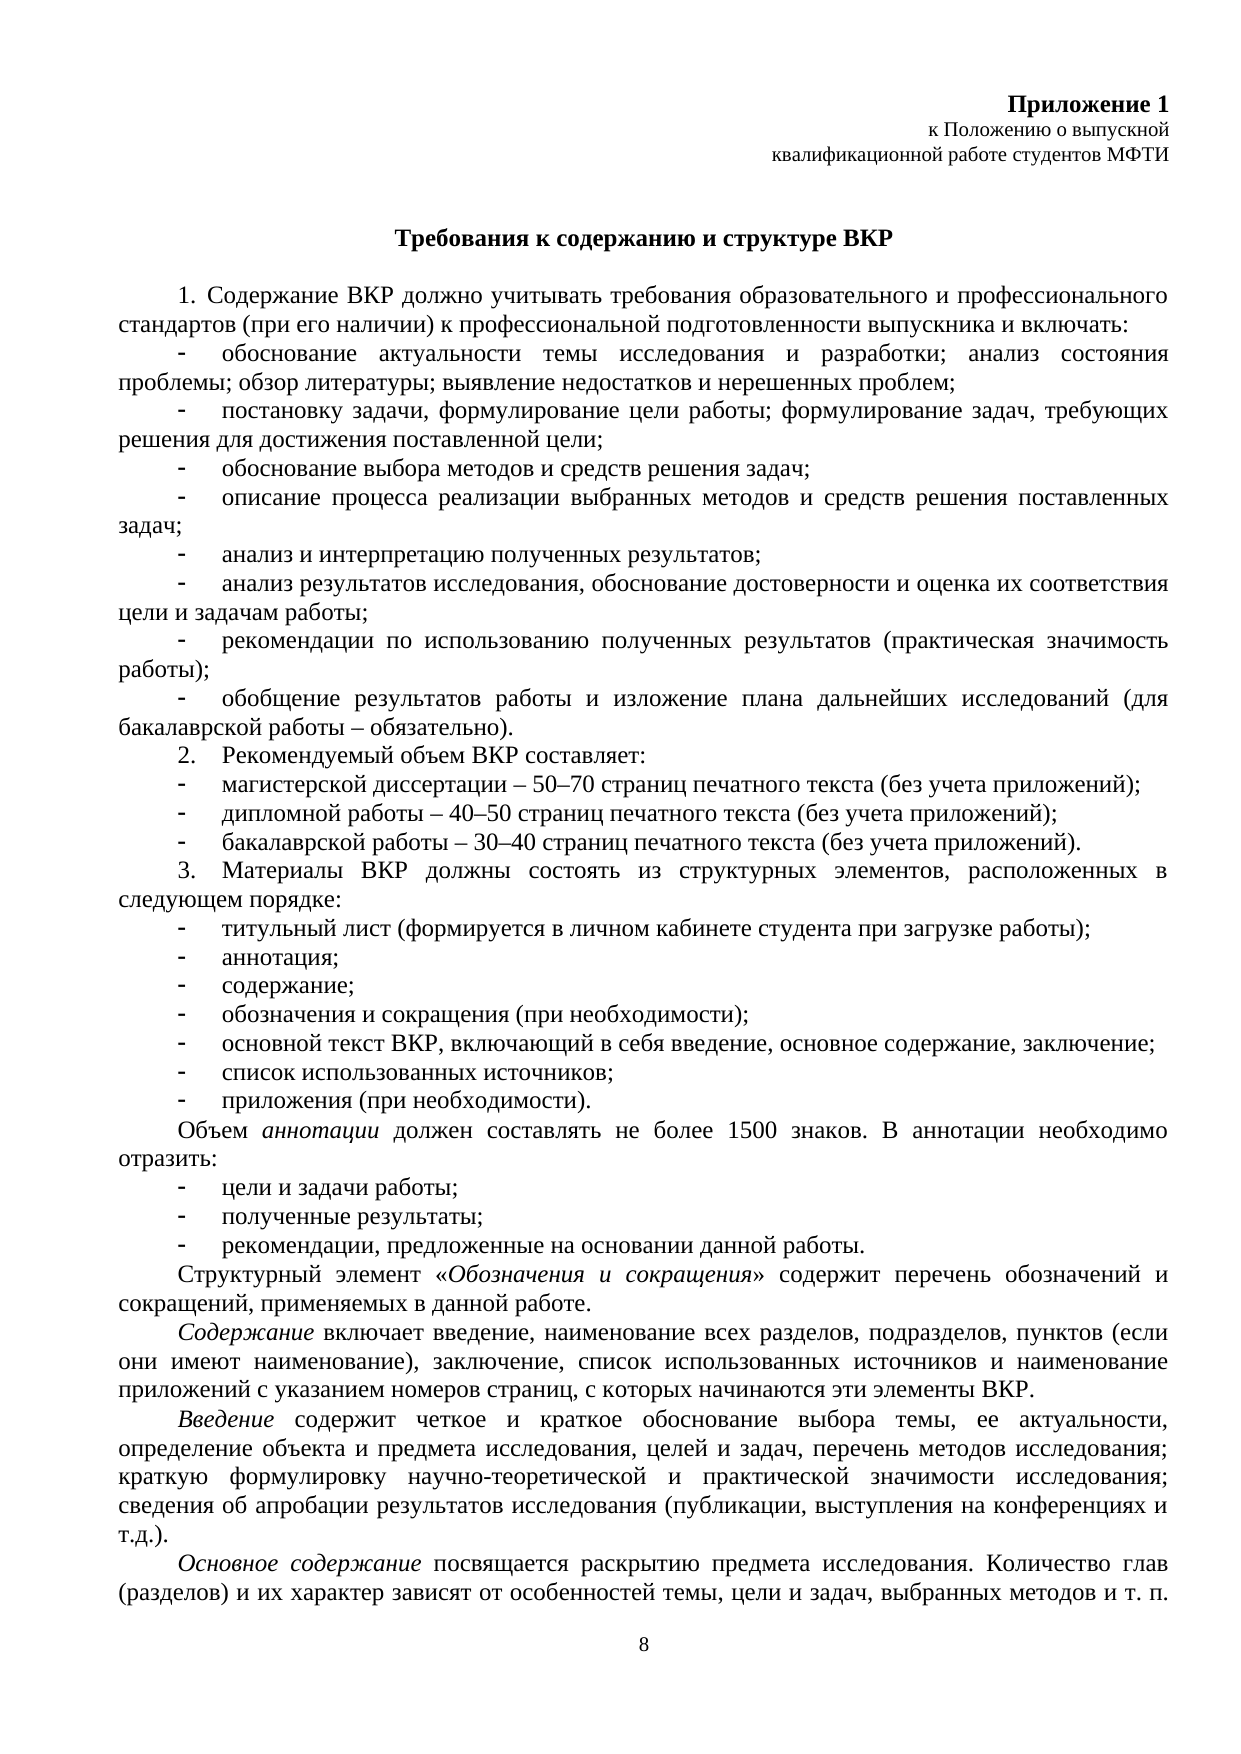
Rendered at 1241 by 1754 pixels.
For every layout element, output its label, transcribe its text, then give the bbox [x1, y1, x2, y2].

text Объем аннотации должен составлять не более 1500 знаков. В аннотации необходимо отразить: [118, 1115, 1169, 1172]
list аннотация; [118, 942, 1169, 971]
list постановку задачи, формулирование цели работы; формулирование задач, требующих решения для достижения поставленной цели; [118, 396, 1169, 453]
text Приложение 1 [118, 89, 1169, 117]
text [118, 1548, 1169, 1606]
list рекомендации по использованию полученных результатов (практическая значимость работы); [118, 626, 1169, 683]
list основной текст ВКР, включающий в себя введение, основное содержание, заключение; [118, 1028, 1169, 1057]
text к Положению о выпускной квалификационной работе студентов МФТИ [768, 117, 1169, 166]
list полученные результаты; [118, 1201, 1169, 1230]
list Содержание ВКР должно учитывать требования образовательного и профессионального стандартов (при его наличии) к профессиональной подготовленности выпускника и включать: [118, 281, 1169, 338]
list обоснование выбора методов и средств решения задач; [118, 453, 1169, 482]
list цели и задачи работы; [118, 1172, 1169, 1201]
list магистерской диссертации – 50–70 страниц печатного текста (без учета приложений); [118, 769, 1169, 798]
list Материалы ВКР должны состоять из структурных элементов, расположенных в следующем порядке: [118, 856, 1169, 913]
list рекомендации, предложенные на основании данной работы. [118, 1230, 1169, 1258]
list приложения (при необходимости). [118, 1086, 1169, 1114]
list обоснование актуальности темы исследования и разработки; анализ состояния проблемы; обзор литературы; выявление недостатков и нерешенных проблем; [118, 338, 1169, 396]
list обозначения и сокращения (при необходимости); [118, 999, 1169, 1028]
list Рекомендуемый объем ВКР составляет: [118, 741, 1169, 769]
list содержание; [118, 971, 1169, 999]
list анализ результатов исследования, обоснование достоверности и оценка их соответствия цели и задачам работы; [118, 568, 1169, 626]
text Структурный элемент «Обозначения и сокращения» содержит перечень обозначений и сокращений, применяемых в данной работе. [118, 1259, 1169, 1317]
list титульный лист (формируется в личном кабинете студента при загрузке работы); [118, 913, 1169, 942]
list дипломной работы – 40–50 страниц печатного текста (без учета приложений); [118, 798, 1169, 827]
list анализ и интерпретацию полученных результатов; [118, 539, 1169, 568]
list обобщение результатов работы и изложение плана дальнейших исследований (для бакалаврской работы – обязательно). [118, 683, 1169, 741]
list список использованных источников; [118, 1057, 1169, 1086]
list бакалаврской работы – 30–40 страниц печатного текста (без учета приложений). [118, 827, 1169, 856]
text Содержание включает введение, наименование всех разделов, подразделов, пунктов (если они имеют наименование), заключение, список использованных источников и наименование приложений с указанием номеров страниц, с которых начинаются эти элементы ВКР. [118, 1317, 1169, 1403]
list описание процесса реализации выбранных методов и средств решения поставленных задач; [118, 482, 1169, 539]
text Введение содержит четкое и краткое обоснование выбора темы, ее актуальности, определение объекта и предмета исследования, целей и задач, перечень методов исследования; краткую формулировку научно-теоретической и практической значимости исследования; сведения об апробации результатов исследования (публикации, выступления на конференциях и т.д.). [118, 1404, 1169, 1548]
text Требования к содержанию и структуре ВКР [118, 223, 1169, 252]
